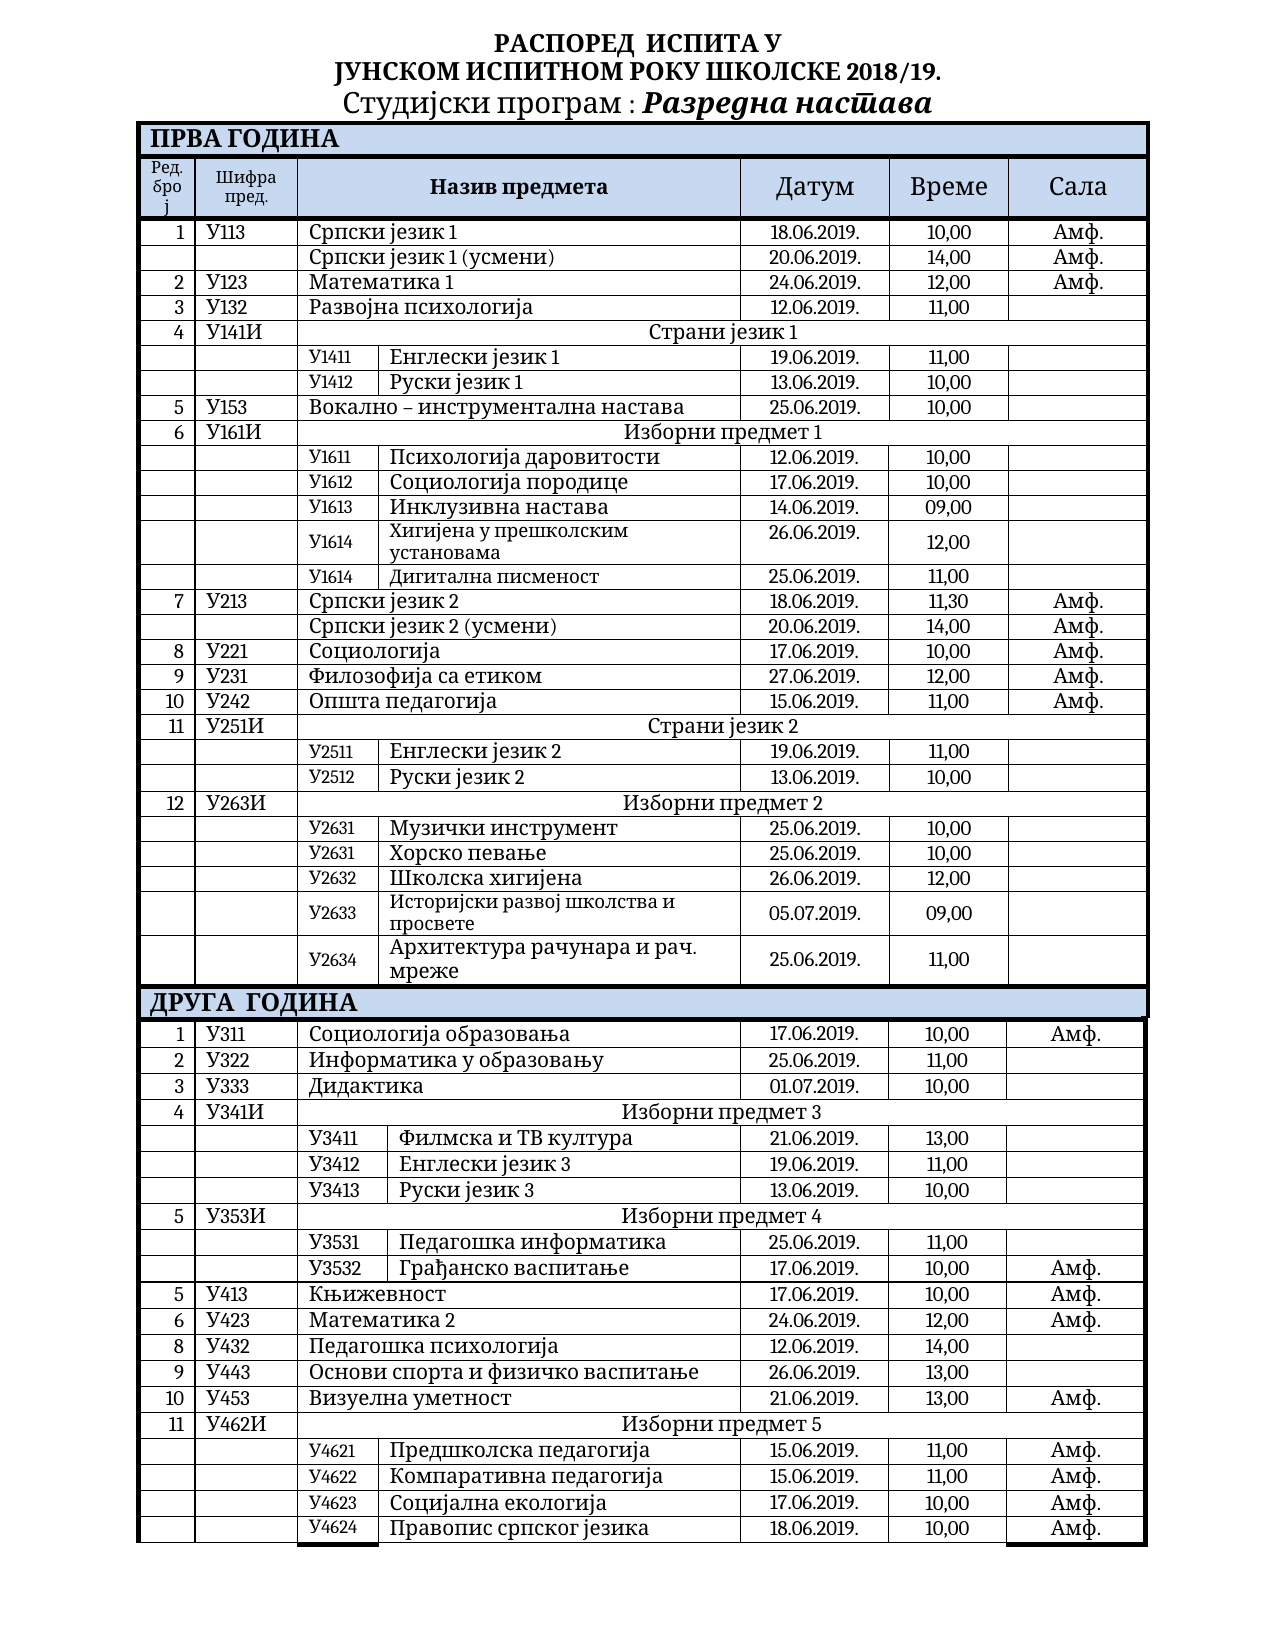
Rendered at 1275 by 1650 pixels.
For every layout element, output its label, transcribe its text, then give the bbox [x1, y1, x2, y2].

table_cell [141, 1230, 194, 1255]
table_cell [1009, 892, 1146, 935]
table_cell 17.06.2019. [741, 471, 888, 495]
table_cell [1007, 1126, 1143, 1151]
table_cell У251И [196, 715, 297, 739]
table_cell У3531 [298, 1230, 387, 1255]
table_cell Основи спорта и физичко васпитање [298, 1361, 740, 1386]
table_cell Дигитална писменост [379, 565, 740, 589]
table_cell Шифра пред. [196, 159, 297, 216]
table_cell [196, 817, 297, 841]
table_cell 14.06.2019. [741, 496, 888, 520]
table_cell 10,00 [890, 396, 1008, 420]
table_cell 12,00 [889, 1309, 1006, 1333]
table_cell [1009, 521, 1146, 564]
table_cell Историјски развој школства и просвете [379, 892, 740, 935]
table_cell 15.06.2019. [741, 1439, 888, 1464]
table_cell Српски језик 2 (усмени) [298, 615, 740, 639]
table_cell 25.06.2019. [741, 936, 889, 984]
table_cell 10 [141, 1387, 194, 1412]
table_cell 12,00 [889, 521, 1008, 564]
table_cell Филозофија са етиком [298, 665, 740, 689]
table_cell [141, 1439, 194, 1464]
table_cell 10,00 [890, 817, 1008, 841]
table_cell У2634 [298, 936, 378, 984]
table_cell [196, 446, 297, 470]
table_cell Амф. [1009, 221, 1146, 245]
table_cell [1009, 496, 1146, 520]
table_cell 17.06.2019. [741, 1256, 888, 1281]
table_cell Страни језик 2 [298, 715, 1146, 739]
table_cell 20.06.2019. [741, 615, 888, 639]
table_cell [141, 892, 194, 935]
table_cell 13,00 [889, 1361, 1006, 1386]
table_cell У1614 [298, 565, 378, 589]
table_cell У2631 [298, 817, 378, 841]
table_cell У4622 [298, 1465, 378, 1490]
table_cell Амф. [1007, 1517, 1143, 1542]
table_cell 10,00 [889, 1283, 1006, 1307]
table_cell У1612 [298, 471, 378, 495]
table_cell Енглески језик 2 [379, 740, 740, 764]
table_cell [141, 521, 194, 564]
table_cell 8 [141, 640, 194, 664]
table_cell У1613 [298, 496, 378, 520]
table_cell [1009, 765, 1146, 791]
table_cell 11 [141, 1413, 194, 1438]
table_cell [1009, 867, 1146, 891]
table_cell 11,00 [890, 296, 1008, 320]
table_cell Педагошка психологија [298, 1335, 740, 1359]
table_cell Изборни предмет 3 [298, 1100, 1143, 1125]
table_cell 10,00 [889, 471, 1008, 495]
table_cell Музички инструмент [379, 817, 740, 841]
table_cell 10,00 [889, 446, 1008, 470]
table_cell [1009, 936, 1146, 984]
table_cell Општа педагогија [298, 690, 740, 714]
table_cell [1009, 740, 1146, 764]
table_cell 24.06.2019. [741, 1309, 888, 1333]
table_cell Амф. [1009, 246, 1146, 270]
table_cell У3413 [298, 1178, 387, 1203]
table_cell [141, 371, 194, 395]
table_cell [196, 615, 297, 639]
table_cell Изборни предмет 2 [298, 792, 1146, 816]
table_cell 7 [141, 590, 194, 614]
table_cell [141, 346, 194, 370]
table_cell 18.06.2019. [741, 1517, 888, 1542]
table_cell Школска хигијена [379, 867, 740, 891]
table_cell Амф. [1009, 690, 1146, 714]
table_cell Амф. [1009, 640, 1146, 664]
table_cell Српски језик 1 [298, 221, 740, 245]
table_cell [1009, 396, 1146, 420]
table_cell Руски језик 3 [388, 1178, 740, 1203]
table_cell 19.06.2019. [741, 740, 889, 764]
table_cell Вокално – инструментална настава [298, 396, 740, 420]
table_cell 12.06.2019. [741, 446, 888, 470]
table_cell Сала [1009, 159, 1146, 216]
table_cell 11,00 [889, 1230, 1006, 1255]
table_cell У141И [196, 321, 297, 345]
table_cell У432 [196, 1335, 297, 1359]
table_cell У453 [196, 1387, 297, 1412]
table_cell 13,00 [889, 1387, 1006, 1412]
table_cell 6 [141, 421, 194, 445]
table_cell 25.06.2019. [741, 1048, 888, 1073]
table_cell 11,00 [889, 1048, 1006, 1073]
table_cell Социологија образовања [298, 1022, 740, 1047]
table_cell 19.06.2019. [741, 346, 889, 370]
table_cell [141, 765, 194, 791]
table_cell [1009, 842, 1146, 866]
table_cell [141, 446, 194, 470]
table_cell У231 [196, 665, 297, 689]
table_cell У213 [196, 590, 297, 614]
table_cell 10,00 [890, 765, 1008, 791]
table_cell У311 [196, 1022, 297, 1047]
table_cell У113 [196, 221, 297, 245]
table_cell [1007, 1152, 1143, 1177]
table_cell Развојна психологија [298, 296, 740, 320]
table_cell 11,00 [889, 1465, 1006, 1490]
table_cell 21.06.2019. [741, 1387, 888, 1412]
table_cell 10 [141, 690, 194, 714]
table_cell Амф. [1007, 1283, 1143, 1307]
table_cell [196, 740, 297, 764]
table_cell 14,00 [889, 615, 1008, 639]
table_cell Информатика у образовању [298, 1048, 740, 1073]
table_cell [196, 936, 297, 984]
table_cell 11,00 [889, 690, 1008, 714]
table_cell 10,00 [889, 1256, 1006, 1281]
table_cell 10,00 [889, 1517, 1006, 1542]
table_cell Амф. [1009, 271, 1146, 295]
table_cell Амф. [1007, 1309, 1143, 1333]
table_cell У4623 [298, 1491, 378, 1516]
table_cell У132 [196, 296, 297, 320]
table_cell [141, 496, 194, 520]
table_cell [141, 471, 194, 495]
table_cell [1009, 296, 1146, 320]
table_cell У1411 [298, 346, 378, 370]
table_cell Компаративна педагогија [379, 1465, 740, 1490]
table_cell Страни језик 1 [298, 321, 1146, 345]
table_cell 10,00 [889, 640, 1008, 664]
table_cell [196, 496, 297, 520]
table_cell [196, 765, 297, 791]
table_cell 8 [141, 1335, 194, 1359]
table_cell [1009, 565, 1146, 589]
table_cell Изборни предмет 1 [298, 421, 1146, 445]
table_cell 26.06.2019. [741, 521, 888, 564]
table_cell Српски језик 2 [298, 590, 740, 614]
table_cell [141, 740, 194, 764]
table_cell У4624 [298, 1517, 378, 1542]
table_cell 13.06.2019. [741, 371, 889, 395]
table_cell 15.06.2019. [741, 1465, 888, 1490]
table_cell Руски језик 2 [379, 765, 740, 791]
table_cell У443 [196, 1361, 297, 1386]
table_cell 3 [141, 1074, 194, 1099]
table_cell [1009, 817, 1146, 841]
table_cell У322 [196, 1048, 297, 1073]
table_cell Датум [741, 159, 889, 216]
table_cell У2511 [298, 740, 378, 764]
table_cell 14,00 [889, 1335, 1006, 1359]
table_cell [196, 371, 297, 395]
table_cell 10,00 [890, 371, 1008, 395]
table_cell 18.06.2019. [741, 590, 888, 614]
table_cell 24.06.2019. [741, 271, 889, 295]
table_cell 9 [141, 1361, 194, 1386]
table_cell Српски језик 1 (усмени) [298, 246, 740, 270]
table_cell У341И [196, 1100, 297, 1125]
table_cell У462И [196, 1413, 297, 1438]
table_cell 10,00 [889, 1022, 1006, 1047]
table_cell [141, 565, 194, 589]
table_cell [141, 867, 194, 891]
table_cell 10,00 [889, 1074, 1006, 1099]
table_cell [196, 1491, 297, 1516]
table_cell 19.06.2019. [741, 1152, 888, 1177]
table_cell 18.06.2019. [741, 221, 889, 245]
table_cell 25.06.2019. [741, 1230, 888, 1255]
table_cell 9 [141, 665, 194, 689]
table_cell Време [890, 159, 1008, 216]
table_cell У413 [196, 1283, 297, 1307]
table_cell [196, 1465, 297, 1490]
table_cell [1009, 371, 1146, 395]
table_cell Амф. [1007, 1439, 1143, 1464]
table_cell 12,00 [890, 271, 1008, 295]
table_cell Архитектура рачунара и рач. мреже [379, 936, 740, 984]
table_cell [1007, 1074, 1143, 1099]
table_cell Психологија даровитости [379, 446, 740, 470]
table_cell У4621 [298, 1439, 378, 1464]
table_cell 5 [141, 1204, 194, 1229]
table_cell [196, 842, 297, 866]
table_cell 21.06.2019. [741, 1126, 888, 1151]
table_cell 11,00 [889, 565, 1008, 589]
table_cell [1009, 471, 1146, 495]
table_header ПРВА ГОДИНА [141, 125, 1146, 154]
table_cell У3412 [298, 1152, 387, 1177]
table_cell У263И [196, 792, 297, 816]
table_cell [196, 1517, 297, 1542]
table_cell 10,00 [889, 1178, 1006, 1203]
table_cell 12.06.2019. [741, 1335, 888, 1359]
table_cell 10,00 [890, 221, 1008, 245]
table_cell Амф. [1009, 665, 1146, 689]
table_cell 17.06.2019. [741, 1283, 888, 1307]
table_cell 12,00 [890, 867, 1008, 891]
table_cell [196, 1126, 297, 1151]
table_cell 10,00 [889, 1491, 1006, 1516]
table_cell 25.06.2019. [741, 817, 889, 841]
table_cell [141, 1256, 194, 1281]
table_cell 15.06.2019. [741, 690, 888, 714]
table_cell Амф. [1007, 1256, 1143, 1281]
table_cell Филмска и ТВ култура [388, 1126, 740, 1151]
table_cell 11 [141, 715, 194, 739]
table_cell 09,00 [890, 892, 1008, 935]
table_cell У423 [196, 1309, 297, 1333]
table_cell У153 [196, 396, 297, 420]
table_cell 17.06.2019. [741, 640, 888, 664]
table_cell 11,00 [889, 1439, 1006, 1464]
table_cell [196, 1439, 297, 1464]
table_cell [1007, 1335, 1143, 1359]
table_cell У161И [196, 421, 297, 445]
table_cell [141, 842, 194, 866]
table_cell 12.06.2019. [741, 296, 889, 320]
table_cell 14,00 [890, 246, 1008, 270]
table_cell У2632 [298, 867, 378, 891]
table_cell У1611 [298, 446, 378, 470]
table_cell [379, 1517, 740, 1542]
table_cell Амф. [1009, 615, 1146, 639]
table_cell У1412 [298, 371, 378, 395]
table_cell [1007, 1361, 1143, 1386]
table_cell [141, 1491, 194, 1516]
table_cell Социјална екологија [379, 1491, 740, 1516]
table_cell Хорско певање [379, 842, 740, 866]
table_cell Руски језик 1 [379, 371, 740, 395]
table_cell Амф. [1007, 1022, 1143, 1047]
table_cell 13,00 [889, 1126, 1006, 1151]
table_cell У3411 [298, 1126, 387, 1151]
table_cell 25.06.2019. [741, 842, 889, 866]
table_cell [141, 936, 194, 984]
table_cell [196, 565, 297, 589]
table_cell 09,00 [889, 496, 1008, 520]
table_cell 13.06.2019. [741, 765, 889, 791]
table_cell 11,00 [890, 740, 1008, 764]
table_cell Дидактика [298, 1074, 740, 1099]
table_cell Педагошка информатика [388, 1230, 740, 1255]
table_cell Социологија [298, 640, 740, 664]
table_cell [141, 1126, 194, 1151]
table_cell [1009, 446, 1146, 470]
table_cell Изборни предмет 4 [298, 1204, 1143, 1229]
table_cell [141, 246, 194, 270]
table_cell Књижевност [298, 1283, 740, 1307]
table_cell 5 [141, 396, 194, 420]
table_cell [141, 1152, 194, 1177]
table_cell 5 [141, 1283, 194, 1307]
table_cell 4 [141, 321, 194, 345]
table_cell Хигијена у прешколским установама [379, 521, 740, 564]
table_cell Енглески језик 3 [388, 1152, 740, 1177]
table_cell 26.06.2019. [741, 1361, 888, 1386]
table_cell [141, 1517, 194, 1542]
table_cell 11,00 [890, 936, 1008, 984]
table_cell Енглески језик 1 [379, 346, 740, 370]
table_cell [196, 246, 297, 270]
table_cell [1007, 1048, 1143, 1073]
table_cell У2633 [298, 892, 378, 935]
table_cell [141, 1178, 194, 1203]
table_cell 27.06.2019. [741, 665, 888, 689]
table_cell У1614 [298, 521, 378, 564]
table_cell 25.06.2019. [741, 396, 889, 420]
table_cell У333 [196, 1074, 297, 1099]
table_cell [141, 817, 194, 841]
table_cell У221 [196, 640, 297, 664]
table_cell Математика 2 [298, 1309, 740, 1333]
table_cell 12 [141, 792, 194, 816]
table_cell 25.06.2019. [741, 565, 888, 589]
table_cell Визуелна уметност [298, 1387, 740, 1412]
table_cell [1009, 346, 1146, 370]
table_cell 2 [141, 1048, 194, 1073]
table_cell Предшколска педагогија [379, 1439, 740, 1464]
table_cell 20.06.2019. [741, 246, 889, 270]
table_cell У242 [196, 690, 297, 714]
table_cell Ред. број [141, 159, 194, 216]
table_cell [196, 867, 297, 891]
text Студијски програм : Разредна настава [150, 87, 1125, 121]
text РАСПОРЕД ИСПИТА У [150, 29, 1125, 58]
table_cell 11,30 [889, 590, 1008, 614]
table_cell [1007, 1230, 1143, 1255]
table_cell [196, 521, 297, 564]
table_cell 10,00 [890, 842, 1008, 866]
table_cell 26.06.2019. [741, 867, 889, 891]
table_cell Грађанско васпитање [388, 1256, 740, 1281]
table_cell [196, 346, 297, 370]
table_cell [1007, 1178, 1143, 1203]
table_cell У3532 [298, 1256, 387, 1281]
table_cell 01.07.2019. [741, 1074, 888, 1099]
table_cell 3 [141, 296, 194, 320]
table_cell [196, 892, 297, 935]
table_cell [196, 1178, 297, 1203]
table_cell 11,00 [889, 1152, 1006, 1177]
table_cell 4 [141, 1100, 194, 1125]
table_cell ДРУГА ГОДИНА [141, 989, 1146, 1017]
table_cell У2631 [298, 842, 378, 866]
table_cell У123 [196, 271, 297, 295]
table_cell 13.06.2019. [741, 1178, 888, 1203]
table_cell Амф. [1007, 1465, 1143, 1490]
table_cell 1 [141, 1022, 194, 1047]
table_cell Амф. [1009, 590, 1146, 614]
table_cell 17.06.2019. [741, 1022, 888, 1047]
table_cell Амф. [1007, 1387, 1143, 1412]
table_cell У353И [196, 1204, 297, 1229]
table_cell Назив предмета [298, 159, 740, 216]
table_cell 17.06.2019. [741, 1491, 888, 1516]
table_cell [196, 471, 297, 495]
text ЈУНСКОМ ИСПИТНОМ РОКУ ШКОЛСКЕ 2018/19. [150, 58, 1125, 87]
table_cell Инклузивна настава [379, 496, 740, 520]
table_cell Социологија породице [379, 471, 740, 495]
table_cell 11,00 [890, 346, 1008, 370]
table_cell [141, 615, 194, 639]
table_cell Изборни предмет 5 [298, 1413, 1143, 1438]
table_cell 12,00 [889, 665, 1008, 689]
table_cell [196, 1256, 297, 1281]
table_cell [196, 1230, 297, 1255]
table_cell 6 [141, 1309, 194, 1333]
table_cell [196, 1152, 297, 1177]
table_cell Математика 1 [298, 271, 740, 295]
table_cell 2 [141, 271, 194, 295]
table_cell У2512 [298, 765, 378, 791]
table_cell Амф. [1007, 1491, 1143, 1516]
table_cell [141, 1465, 194, 1490]
table_cell 05.07.2019. [741, 892, 889, 935]
table_cell 1 [141, 221, 194, 245]
